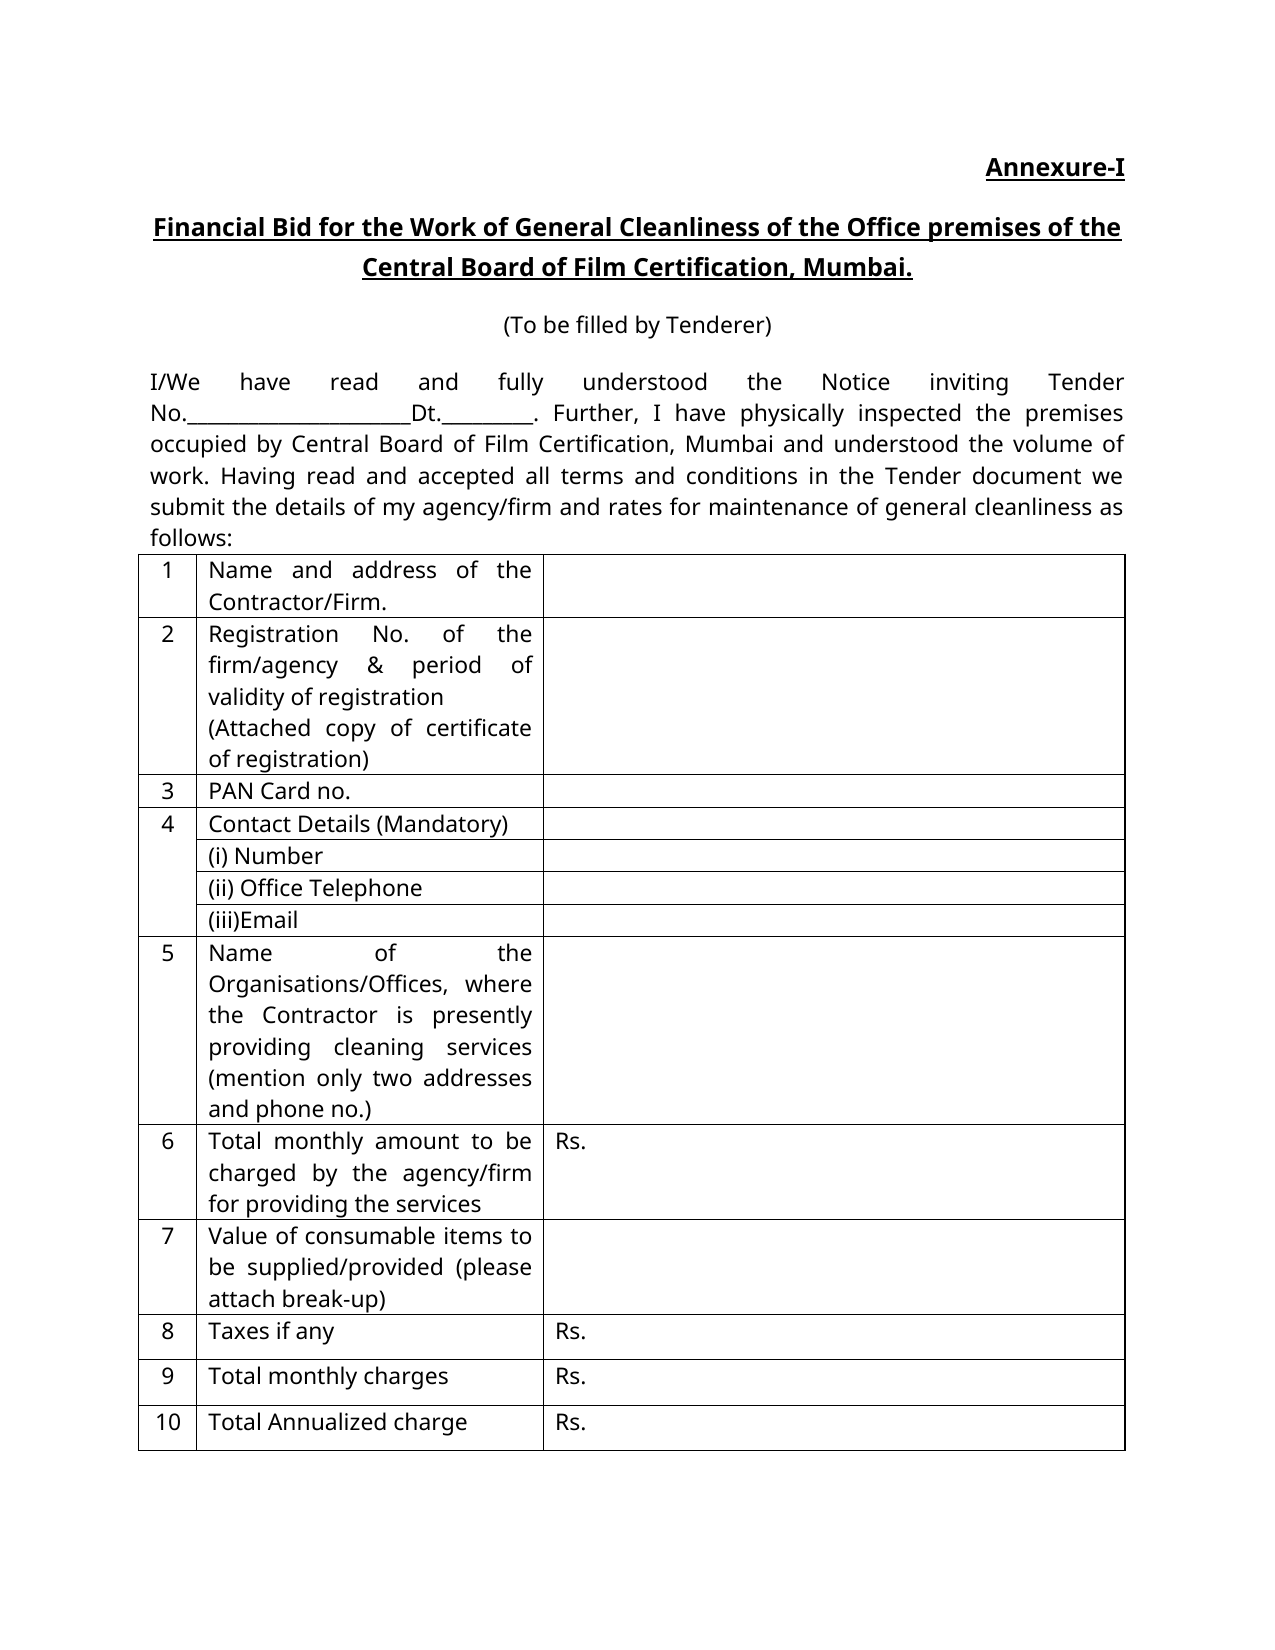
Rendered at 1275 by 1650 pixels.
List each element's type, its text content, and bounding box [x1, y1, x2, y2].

table_header [544, 555, 1124, 617]
table_cell PAN Card no. [197, 775, 543, 807]
table_cell 10 [139, 1406, 196, 1450]
table_cell (iii)Email [197, 905, 543, 936]
table_cell 4 [139, 808, 196, 936]
table_cell [544, 937, 1124, 1124]
text Financial Bid for the Work of General Cleanliness of the Office premises of the Central Board of Film Certification, Mumbai. [150, 210, 1125, 283]
table_cell (ii) Office Telephone [197, 872, 543, 903]
table_cell 7 [139, 1220, 196, 1314]
table_cell Rs. [544, 1360, 1124, 1405]
table_header 1 [139, 555, 196, 617]
table_cell [544, 618, 1124, 774]
table_cell [544, 840, 1124, 871]
table_cell (i) Number [197, 840, 543, 871]
table_cell 2 [139, 618, 196, 774]
table_cell [544, 872, 1124, 903]
table_header Name and address of the Contractor/Firm. [197, 555, 543, 617]
table_cell Rs. [544, 1125, 1124, 1219]
text (To be filled by Tenderer) [150, 309, 1125, 340]
table_cell 9 [139, 1360, 196, 1405]
table_cell Total monthly charges [197, 1360, 543, 1405]
table_cell [544, 1220, 1124, 1314]
table_cell [544, 808, 1124, 839]
table_cell 8 [139, 1315, 196, 1359]
table_cell Total Annualized charge [197, 1406, 543, 1450]
table_cell Rs. [544, 1315, 1124, 1359]
table_cell Name of the Organisations/Offices, where the Contractor is presently providing cleaning services (mention only two addresses and phone no.) [197, 937, 543, 1124]
table_cell Taxes if any [197, 1315, 543, 1359]
table_cell Rs. [544, 1406, 1124, 1450]
text Annexure-I [150, 150, 1125, 184]
text I/We have read and fully understood the Notice inviting Tender No.______________________Dt._________. Further, I have physically inspected the premises occupied by Central Board of Film Certification, Mumbai and understood the volume of work. Having read and accepted all terms and conditions in the Tender document we submit the details of my agency/firm and rates for maintenance of general cleanliness as follows: [150, 366, 1125, 553]
table_cell 6 [139, 1125, 196, 1219]
table_cell [544, 905, 1124, 936]
table_cell Total monthly amount to be charged by the agency/firm for providing the services [197, 1125, 543, 1219]
table_cell 5 [139, 937, 196, 1124]
table_cell 3 [139, 775, 196, 807]
table_cell [544, 775, 1124, 807]
table_cell Contact Details (Mandatory) [197, 808, 543, 839]
table_cell Value of consumable items to be supplied/provided (please attach break-up) [197, 1220, 543, 1314]
table_cell Registration No. of the firm/agency & period of validity of registration (Attached copy of certificate of registration) [197, 618, 543, 774]
